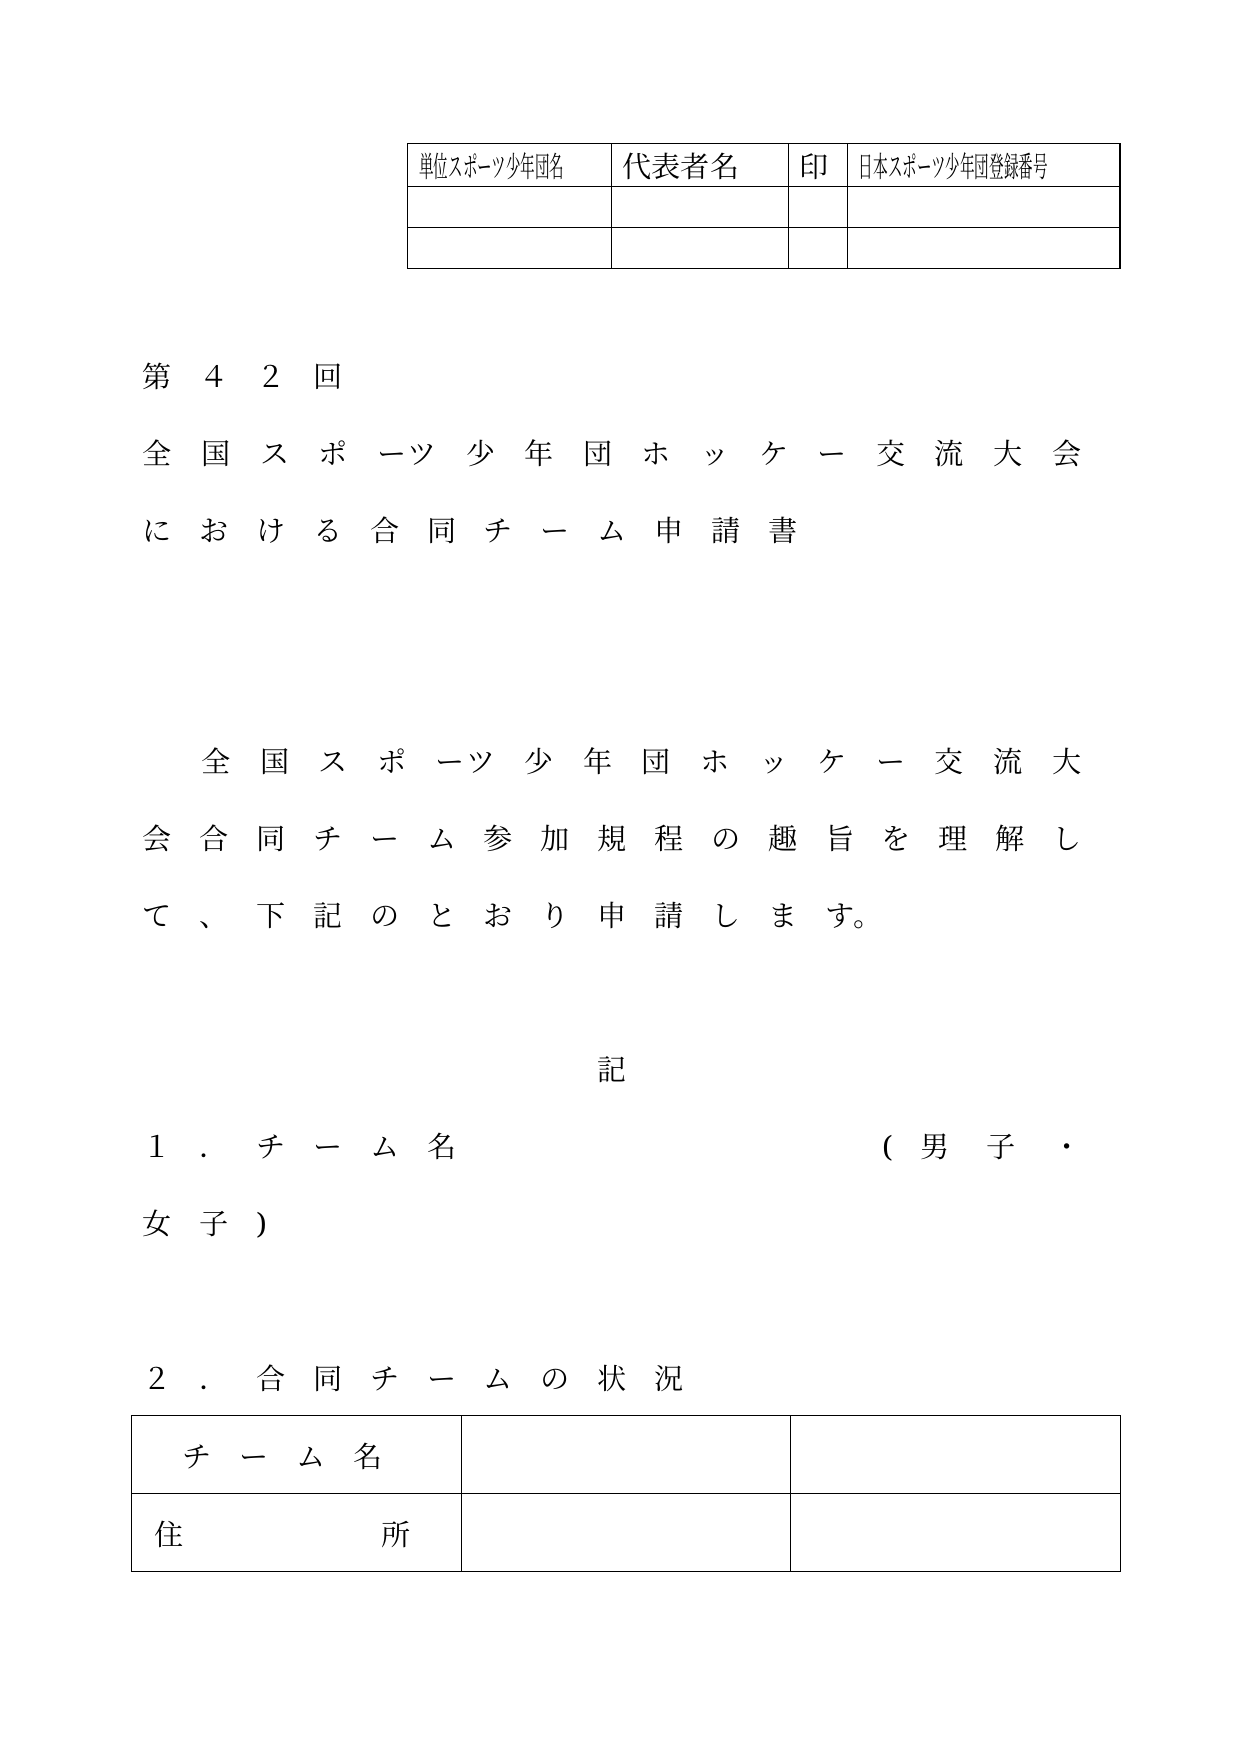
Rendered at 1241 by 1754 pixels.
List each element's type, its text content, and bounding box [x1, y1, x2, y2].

table_header 印 [789, 144, 847, 186]
text ２．合同チームの状況 [143, 1338, 1109, 1415]
table_header 代表者名 [612, 144, 788, 186]
text 第４２回 [143, 336, 1109, 413]
table_cell [789, 228, 847, 268]
table_cell [791, 1494, 1120, 1571]
text 全国スポーツ少年団ホッケー交流大会における合同チーム申請書 [143, 413, 1109, 567]
table_cell [408, 228, 611, 268]
table_header [791, 1416, 1120, 1493]
table_header 単位スポーツ少年団名 [408, 144, 611, 186]
table_cell [462, 1494, 790, 1571]
table_header チーム名 [132, 1416, 461, 1493]
table_cell [612, 228, 788, 268]
table_header [462, 1416, 790, 1493]
table_cell [848, 228, 1119, 268]
text 記 [143, 1029, 1109, 1107]
table_cell 住 所 [132, 1494, 461, 1571]
table_header 日本スポーツ少年団登録番号 [848, 144, 1119, 186]
text 全国スポーツ少年団ホッケー交流大会合同チーム参加規程の趣旨を理解して、下記のとおり申請します。 [143, 721, 1109, 952]
table_cell [848, 187, 1119, 227]
text １．チーム名 (男子・女子) [143, 1107, 1109, 1261]
table_cell [789, 187, 847, 227]
table_cell [612, 187, 788, 227]
table_cell [408, 187, 611, 227]
